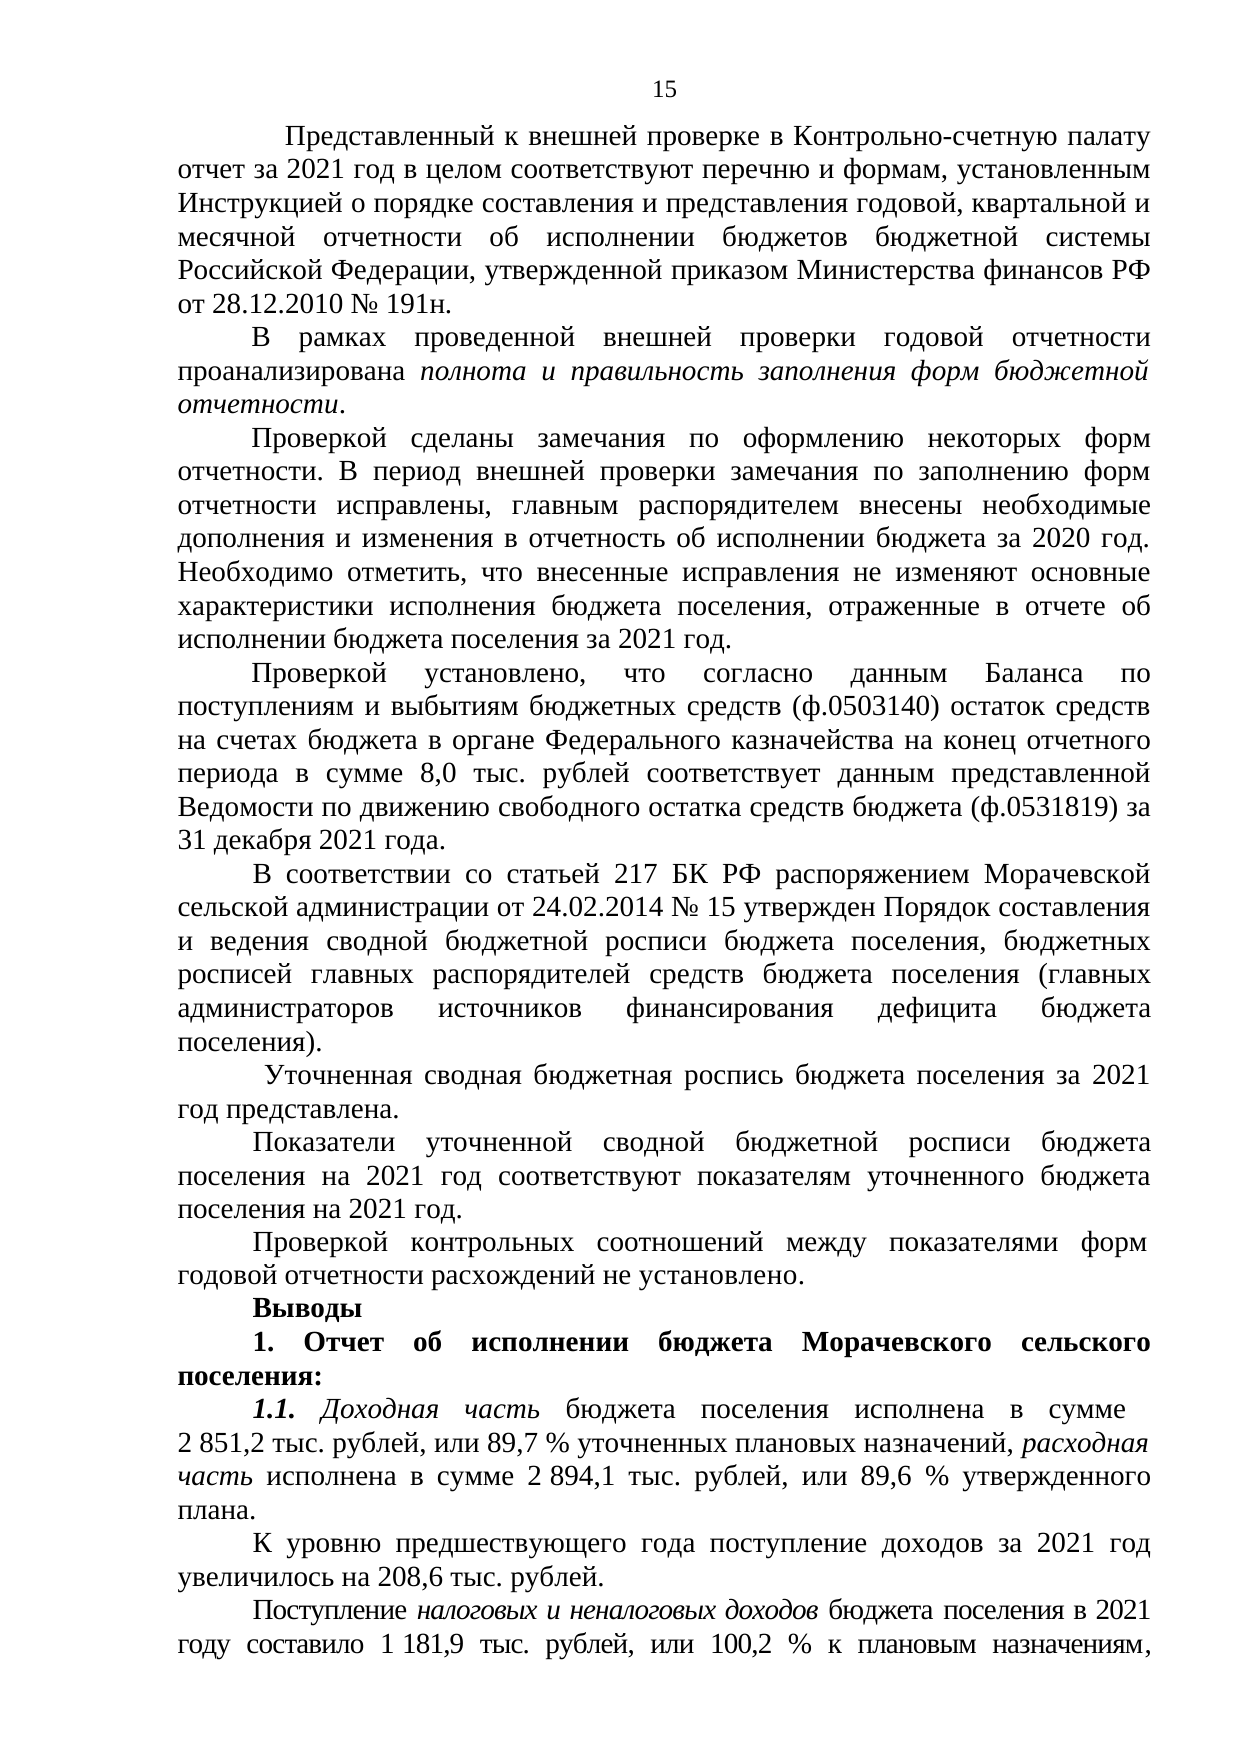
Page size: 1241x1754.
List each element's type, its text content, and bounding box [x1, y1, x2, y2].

text Проверкой сделаны замечания по оформлению некоторых форм отчетности. В период внешней проверки замечания по заполнению форм отчетности исправлены, главным распорядителем внесены необходимые дополнения и изменения в отчетность об исполнении бюджета за 2020 год. Необходимо отметить, что внесенные исправления не изменяют основные характеристики исполнения бюджета поселения, отраженные в отчете об исполнении бюджета поселения за 2021 год. [177, 420, 1152, 655]
text Проверкой установлено, что согласно данным Баланса по поступлениям и выбытиям бюджетных средств (ф.0503140) остаток средств на счетах бюджета в органе Федерального казначейства на конец отчетного периода в сумме 8,0 тыс. рублей соответствует данным представленной Ведомости по движению свободного остатка средств бюджета (ф.0531819) за 31 декабря 2021 года. [177, 655, 1152, 856]
text Показатели уточненной сводной бюджетной росписи бюджета поселения на 2021 год соответствуют показателям уточненного бюджета поселения на 2021 год. [177, 1124, 1152, 1225]
text В рамках проведенной внешней проверки годовой отчетности проанализирована полнота и правильность заполнения форм бюджетной отчетности. [177, 319, 1152, 420]
text Уточненная сводная бюджетная роспись бюджета поселения за 2021 год представлена. [177, 1057, 1152, 1124]
text 1. Отчет об исполнении бюджета Морачевского сельского поселения: [177, 1324, 1152, 1391]
text Проверкой контрольных соотношений между показателями форм годовой отчетности расхождений не установлено. [177, 1225, 1148, 1291]
text К уровню предшествующего года поступление доходов за 2021 год увеличилось на 208,6 тыс. рублей. [177, 1525, 1152, 1592]
text Представленный к внешней проверке в Контрольно-счетную палату отчет за 2021 год в целом соответствуют перечню и формам, установленным Инструкцией о порядке составления и представления годовой, квартальной и месячной отчетности об исполнении бюджетов бюджетной системы Российской Федерации, утвержденной приказом Министерства финансов РФ от 28.12.2010 № 191н. [177, 118, 1152, 319]
text 1.1. Доходная часть бюджета поселения исполнена в сумме 2 851,2 тыс. рублей, или 89,7 % уточненных плановых назначений, расходная часть исполнена в сумме 2 894,1 тыс. рублей, или 89,6 % утвержденного плана. [177, 1391, 1152, 1525]
text В соответствии со статьей 217 БК РФ распоряжением Морачевской сельской администрации от 24.02.2014 № 15 утвержден Порядок составления и ведения сводной бюджетной росписи бюджета поселения, бюджетных росписей главных распорядителей средств бюджета поселения (главных администраторов источников финансирования дефицита бюджета поселения). [177, 856, 1152, 1057]
text Выводы [177, 1291, 1148, 1324]
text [177, 1592, 1152, 1659]
